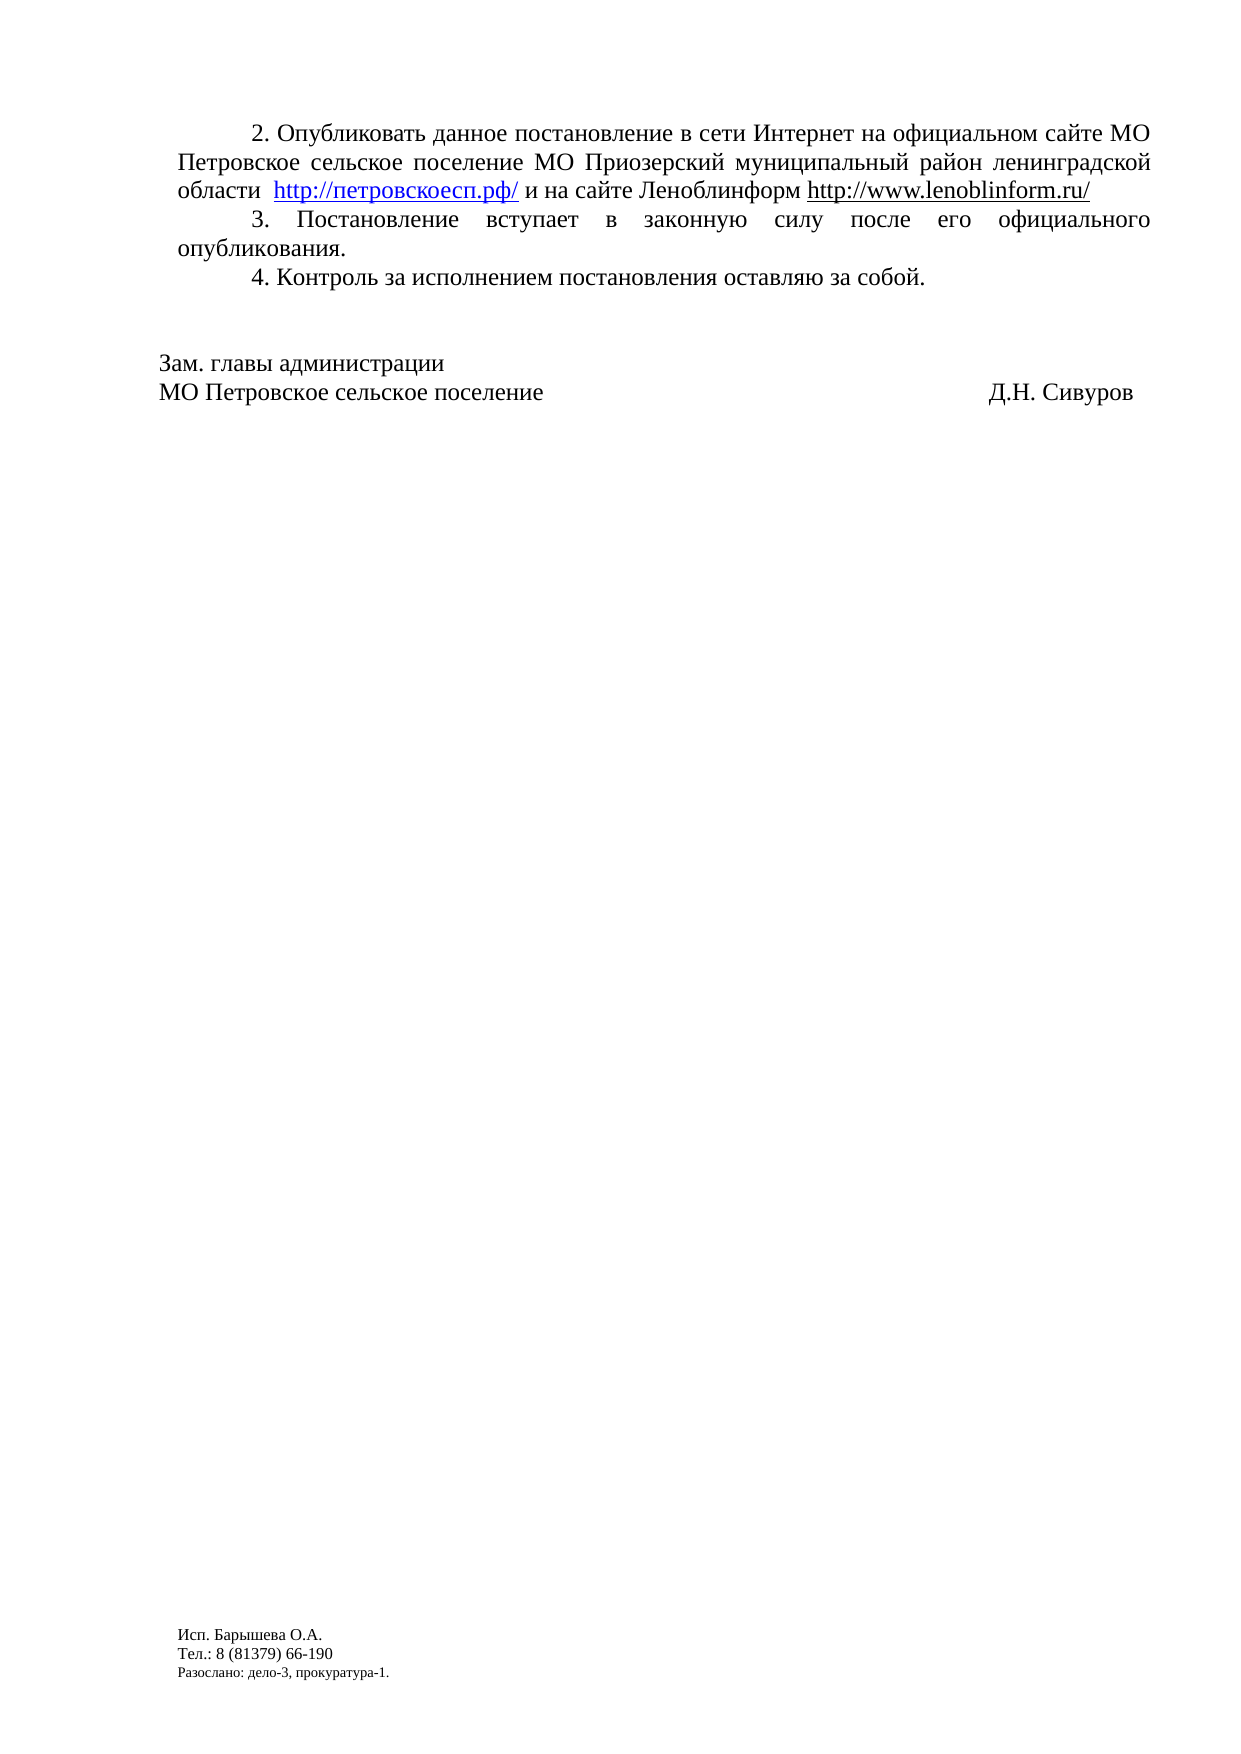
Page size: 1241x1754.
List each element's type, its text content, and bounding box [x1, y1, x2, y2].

text 3. Постановление вступает в законную силу после его официального опубликования. [177, 204, 1152, 262]
text Зам. главы администрации МО Петровское сельское поселение Д.Н. Сивуров [158, 348, 1171, 406]
text 4. Контроль за исполнением постановления оставляю за собой. [177, 262, 1152, 291]
text 2. Опубликовать данное постановление в сети Интернет на официальном сайте МО Петровское сельское поселение МО Приозерский муниципальный район ленинградской области http://петровскоесп.рф/ и на сайте Леноблинформ http://www.lenoblinform.ru/ [177, 118, 1152, 204]
